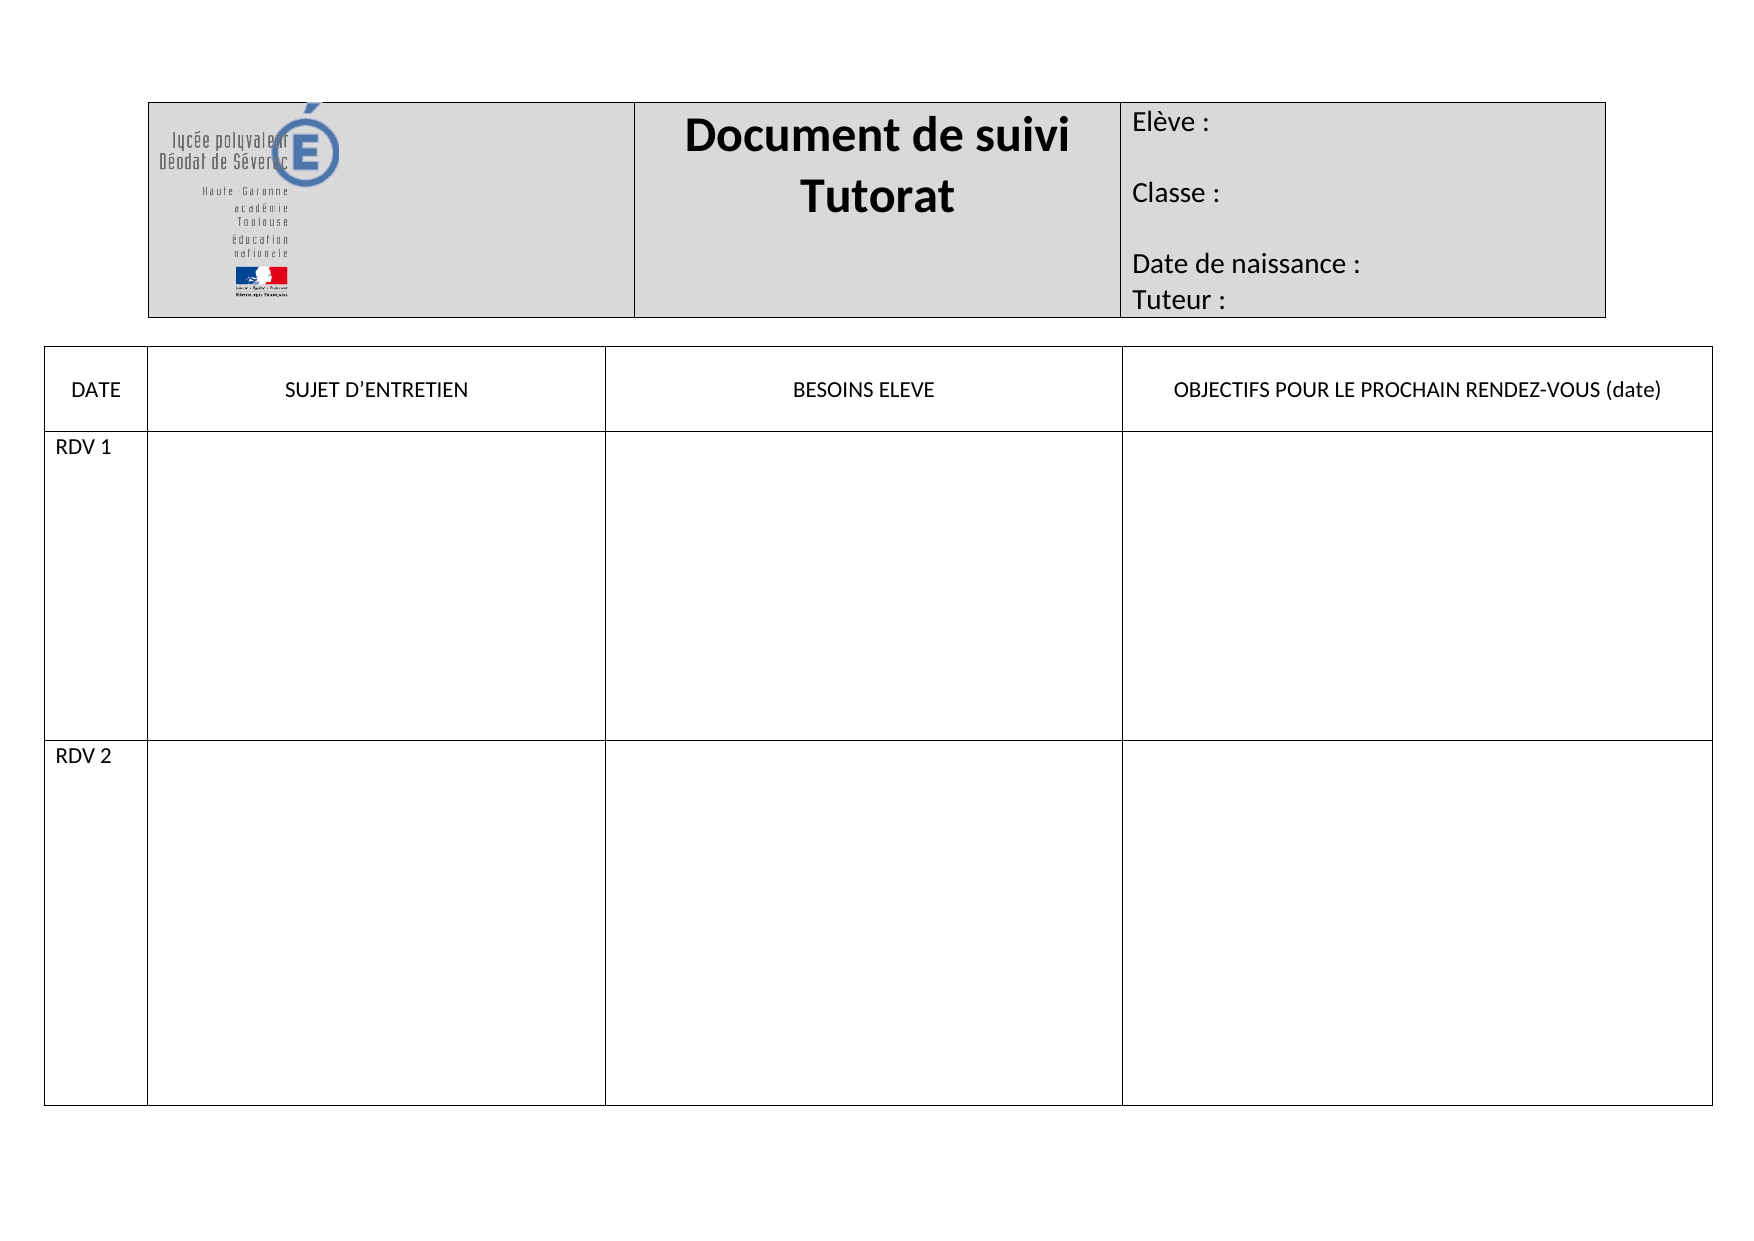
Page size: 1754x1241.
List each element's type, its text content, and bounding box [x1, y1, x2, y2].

table_cell [1123, 741, 1712, 1105]
table_header OBJECTIFS POUR LE PROCHAIN RENDEZ-VOUS (date) [1123, 347, 1712, 431]
table_header DATE [45, 347, 147, 431]
table_header BESOINS ELEVE [606, 347, 1122, 431]
table_cell [148, 741, 605, 1105]
table_cell RDV 1 [45, 432, 147, 740]
table_cell [1123, 432, 1712, 740]
table_header SUJET D’ENTRETIEN [148, 347, 605, 431]
table_cell [606, 741, 1122, 1105]
table_cell RDV 2 [45, 741, 147, 1105]
table_cell [606, 432, 1122, 740]
picture [159, 102, 339, 297]
table_cell [148, 432, 605, 740]
